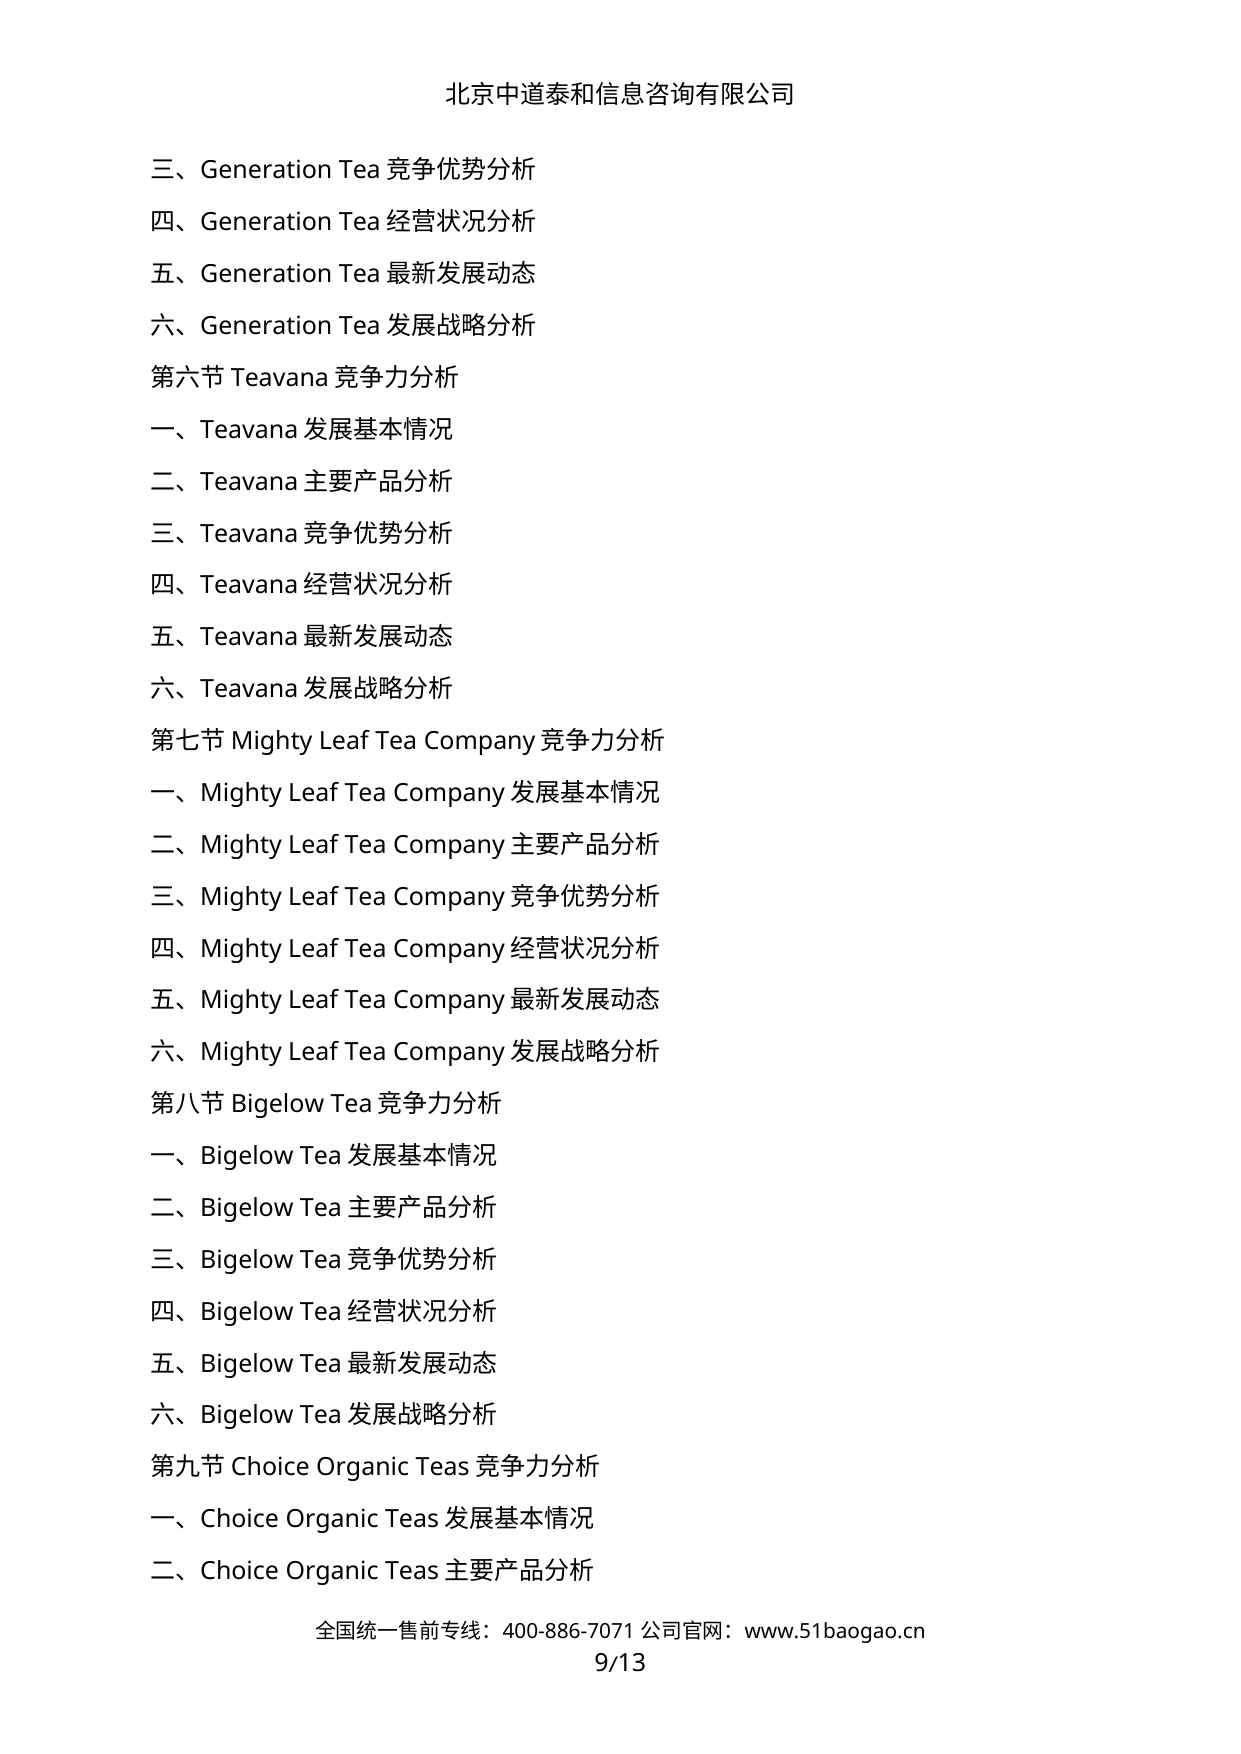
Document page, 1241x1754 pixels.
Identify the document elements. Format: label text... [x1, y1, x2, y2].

text 一、Choice Organic Teas发展基本情况 [150, 1499, 1090, 1535]
text 第九节 Choice Organic Teas竞争力分析 [150, 1447, 1090, 1483]
text 三、Teavana竞争优势分析 [150, 513, 1090, 549]
text 四、Generation Tea经营状况分析 [150, 202, 1090, 238]
text 五、Bigelow Tea最新发展动态 [150, 1343, 1090, 1379]
text 五、Teavana最新发展动态 [150, 617, 1090, 653]
text 第八节 Bigelow Tea竞争力分析 [150, 1084, 1090, 1120]
text 一、Teavana发展基本情况 [150, 409, 1090, 446]
text 二、Bigelow Tea主要产品分析 [150, 1187, 1090, 1224]
text 四、Mighty Leaf Tea Company经营状况分析 [150, 928, 1090, 964]
text 五、Generation Tea最新发展动态 [150, 254, 1090, 290]
text 六、Bigelow Tea发展战略分析 [150, 1395, 1090, 1431]
text 二、Teavana主要产品分析 [150, 461, 1090, 497]
text 六、Mighty Leaf Tea Company发展战略分析 [150, 1032, 1090, 1068]
text 四、Bigelow Tea经营状况分析 [150, 1291, 1090, 1327]
text 六、Generation Tea发展战略分析 [150, 306, 1090, 342]
text 第六节 Teavana竞争力分析 [150, 357, 1090, 394]
text 四、Teavana经营状况分析 [150, 565, 1090, 601]
text 三、Generation Tea竞争优势分析 [150, 150, 1090, 186]
text 五、Mighty Leaf Tea Company最新发展动态 [150, 980, 1090, 1016]
text 六、Teavana发展战略分析 [150, 669, 1090, 705]
text 三、Mighty Leaf Tea Company竞争优势分析 [150, 876, 1090, 912]
text 一、Bigelow Tea发展基本情况 [150, 1136, 1090, 1172]
text 一、Mighty Leaf Tea Company发展基本情况 [150, 772, 1090, 809]
text 二、Mighty Leaf Tea Company主要产品分析 [150, 824, 1090, 861]
text 第七节 Mighty Leaf Tea Company竞争力分析 [150, 721, 1090, 757]
text 二、Choice Organic Teas主要产品分析 [150, 1551, 1090, 1587]
text 三、Bigelow Tea竞争优势分析 [150, 1239, 1090, 1276]
